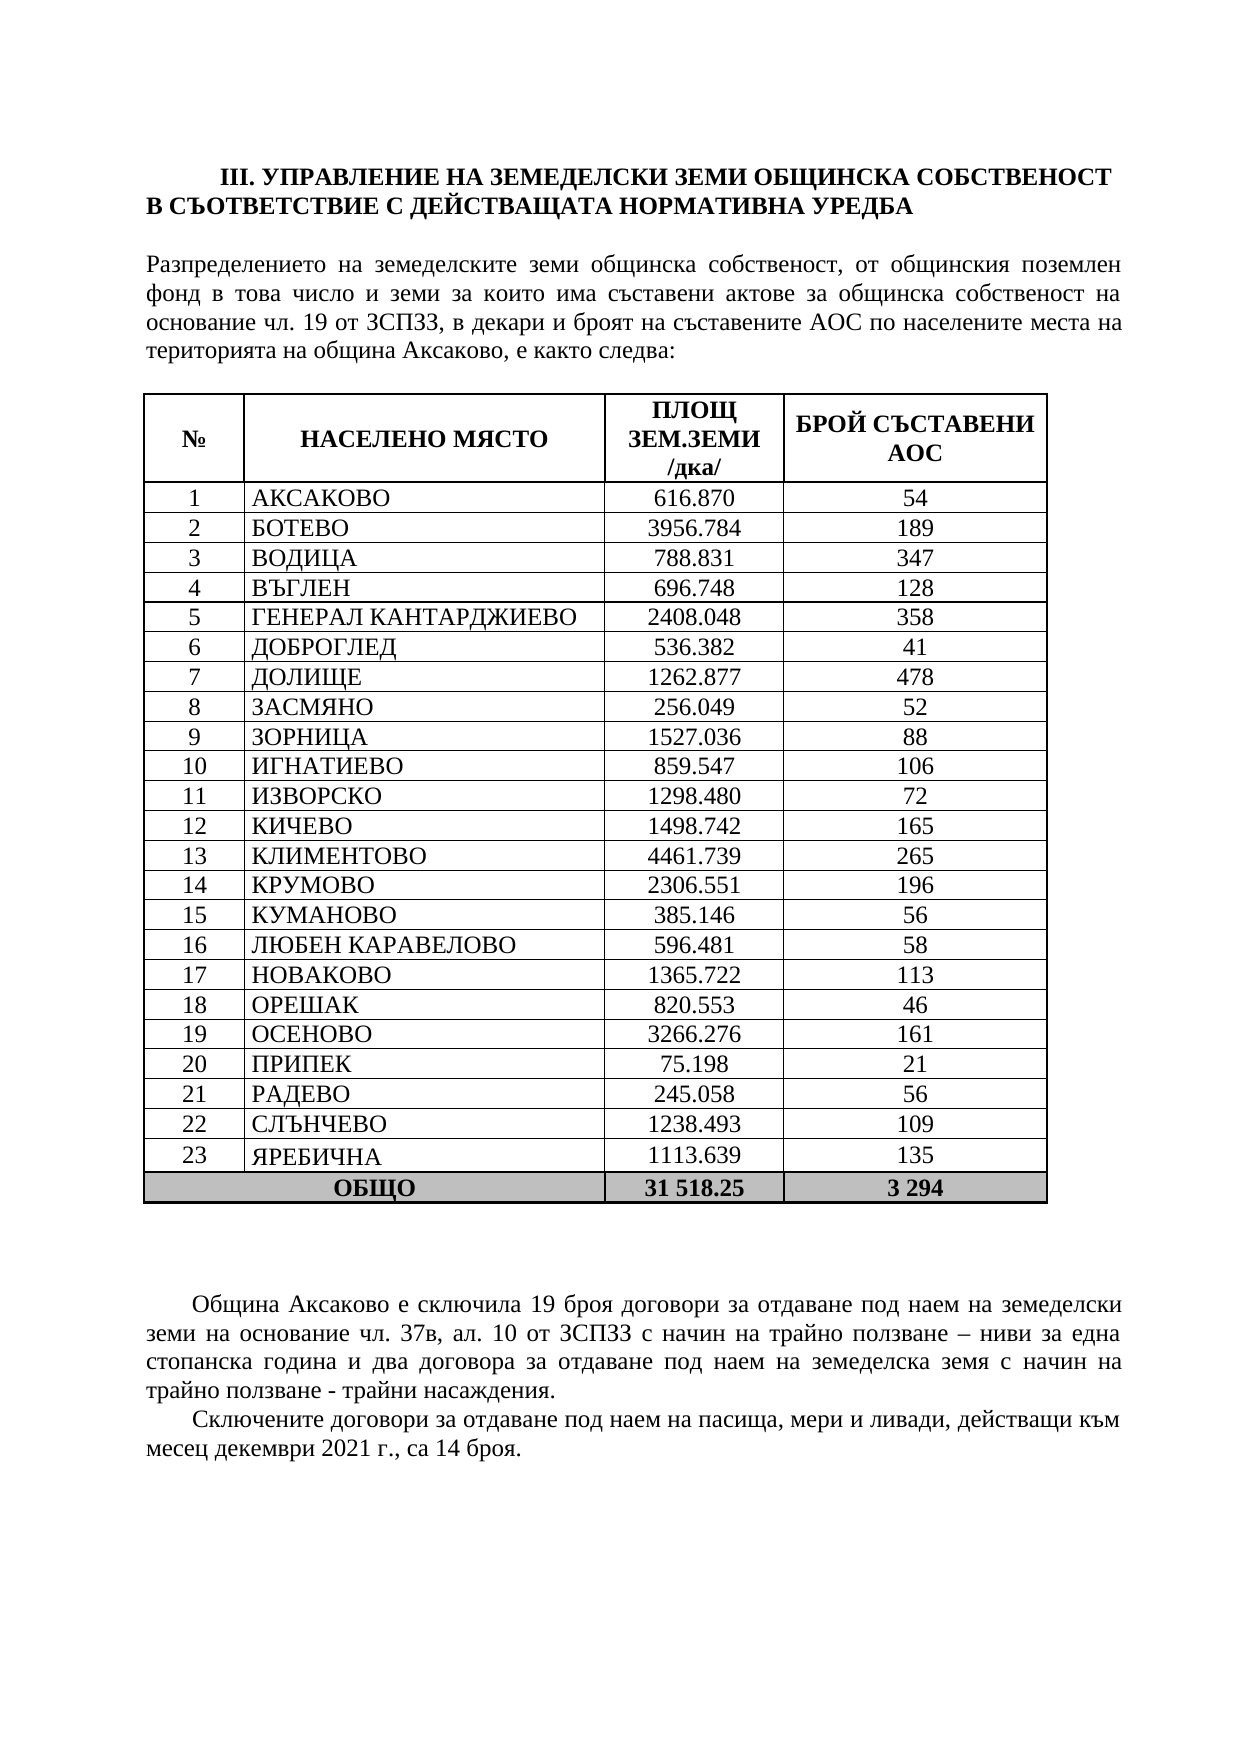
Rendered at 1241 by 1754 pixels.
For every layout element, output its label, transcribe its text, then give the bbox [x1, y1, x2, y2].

table_cell 31 518.25 [606, 1173, 783, 1201]
table_cell 1527.036 [605, 722, 783, 750]
table_cell 8 [145, 692, 244, 721]
table_cell 2408.048 [605, 603, 783, 631]
table_cell 21 [145, 1079, 244, 1108]
table_cell 88 [784, 722, 1046, 750]
table_cell ОБЩО [145, 1173, 604, 1201]
table_cell 256.049 [605, 692, 783, 721]
text ІІІ. УПРАВЛЕНИЕ НА ЗЕМЕДЕЛСКИ ЗЕМИ ОБЩИНСКА СОБСТВЕНОСТ В СЪОТВЕТСТВИЕ С ДЕЙСТВАЩАТА НОРМАТИВНА УРЕДБА [146, 162, 1122, 220]
table_cell ЛЮБЕН КАРАВЕЛОВО [245, 930, 604, 959]
table_cell ПРИПЕК [245, 1049, 604, 1078]
table_cell 113 [784, 960, 1046, 989]
table_header БРОЙ СЪСТАВЕНИ АОС [785, 395, 1046, 481]
table_cell ИЗВОРСКО [245, 781, 604, 810]
table_cell 788.831 [605, 543, 783, 572]
table_cell 5 [145, 603, 244, 631]
table_cell 536.382 [605, 632, 783, 661]
table_cell 161 [784, 1020, 1046, 1048]
table_cell 347 [784, 543, 1046, 572]
table_cell АКСАКОВО [245, 483, 604, 512]
table_cell КЛИМЕНТОВО [245, 841, 604, 869]
table_cell 189 [784, 513, 1046, 542]
table_cell БОТЕВО [245, 513, 604, 542]
table_cell 2 [145, 513, 244, 542]
table_cell 1 [145, 483, 244, 512]
table_cell ЗОРНИЦА [245, 722, 604, 750]
table_cell ДОБРОГЛЕД [245, 632, 604, 661]
table_cell 22 [145, 1109, 244, 1138]
table_cell 58 [784, 930, 1046, 959]
table_cell 265 [784, 841, 1046, 869]
table_cell 2306.551 [605, 871, 783, 899]
table_cell 56 [784, 900, 1046, 929]
table_cell ИГНАТИЕВО [245, 751, 604, 780]
table_cell СЛЪНЧЕВО [245, 1109, 604, 1138]
table_cell 3 [145, 543, 244, 572]
table_cell 196 [784, 871, 1046, 899]
table_cell 75.198 [605, 1049, 783, 1078]
table_cell 14 [145, 871, 244, 899]
table_cell 46 [784, 990, 1046, 1018]
table_cell 41 [784, 632, 1046, 661]
table_cell НОВАКОВО [245, 960, 604, 989]
table_cell 6 [145, 632, 244, 661]
table_cell 12 [145, 811, 244, 840]
table_cell 109 [784, 1109, 1046, 1138]
table_cell 10 [145, 751, 244, 780]
table_cell 23 [145, 1139, 244, 1171]
table_cell 3266.276 [605, 1020, 783, 1048]
table_cell 820.553 [605, 990, 783, 1018]
text Община Аксаково е сключила 19 броя договори за отдаване под наем на земеделски земи на основание чл. 37в, ал. 10 от ЗСПЗЗ с начин на трайно ползване – ниви за една стопанска година и два договора за отдаване под наем на земеделска земя с начин на трайно ползване - трайни насаждения. [146, 1289, 1122, 1404]
text Разпределението на земеделските земи общинска собственост, от общинския поземлен фонд в това число и земи за които има съставени актове за общинска собственост на основание чл. 19 от ЗСПЗЗ, в декари и броят на съставените АОС по населените места на територията на община Аксаково, е както следва: [146, 249, 1122, 364]
table_cell 19 [145, 1020, 244, 1048]
table_cell РАДЕВО [245, 1079, 604, 1108]
table_cell КРУМОВО [245, 871, 604, 899]
table_cell 17 [145, 960, 244, 989]
table_cell 1238.493 [605, 1109, 783, 1138]
table_cell 56 [784, 1079, 1046, 1108]
table_cell 1365.722 [605, 960, 783, 989]
table_cell 106 [784, 751, 1046, 780]
table_cell 4461.739 [605, 841, 783, 869]
table_cell 1498.742 [605, 811, 783, 840]
table_header ПЛОЩ ЗЕМ.ЗЕМИ /дка/ [606, 395, 783, 481]
table_cell 128 [784, 573, 1046, 601]
table_cell 3956.784 [605, 513, 783, 542]
table_cell 13 [145, 841, 244, 869]
table_cell 696.748 [605, 573, 783, 601]
table_cell 135 [784, 1139, 1046, 1171]
table_cell 9 [145, 722, 244, 750]
table_cell 859.547 [605, 751, 783, 780]
table_cell 21 [784, 1049, 1046, 1078]
table_cell ЯРЕБИЧНА [245, 1139, 604, 1171]
text Сключените договори за отдаване под наем на пасища, мери и ливади, действащи към месец декември 2021 г., са 14 броя. [146, 1404, 1120, 1461]
table_cell 3 294 [785, 1173, 1046, 1201]
table_cell 385.146 [605, 900, 783, 929]
table_cell 165 [784, 811, 1046, 840]
table_cell ОСЕНОВО [245, 1020, 604, 1048]
table_cell 4 [145, 573, 244, 601]
table_cell 596.481 [605, 930, 783, 959]
table_cell 616.870 [605, 483, 783, 512]
table_cell ВЪГЛЕН [245, 573, 604, 601]
table_cell ДОЛИЩЕ [245, 662, 604, 691]
table_cell 15 [145, 900, 244, 929]
table_cell ВОДИЦА [245, 543, 604, 572]
table_cell 52 [784, 692, 1046, 721]
table_header № [145, 395, 243, 481]
table_cell КИЧЕВО [245, 811, 604, 840]
table_cell 7 [145, 662, 244, 691]
table_cell 478 [784, 662, 1046, 691]
table_header НАСЕЛЕНО МЯСТО [245, 395, 604, 481]
table_cell 16 [145, 930, 244, 959]
table_cell 1113.639 [605, 1139, 783, 1171]
table_cell ОРЕШАК [245, 990, 604, 1018]
table_cell ГЕНЕРАЛ КАНТАРДЖИЕВО [245, 603, 604, 631]
table_cell 11 [145, 781, 244, 810]
table_cell 18 [145, 990, 244, 1018]
table_cell 1262.877 [605, 662, 783, 691]
table_cell 358 [784, 603, 1046, 631]
table_cell КУМАНОВО [245, 900, 604, 929]
table_cell 20 [145, 1049, 244, 1078]
table_cell 1298.480 [605, 781, 783, 810]
table_cell 72 [784, 781, 1046, 810]
table_cell 54 [784, 483, 1046, 512]
table_cell 245.058 [605, 1079, 783, 1108]
table_cell ЗАСМЯНО [245, 692, 604, 721]
